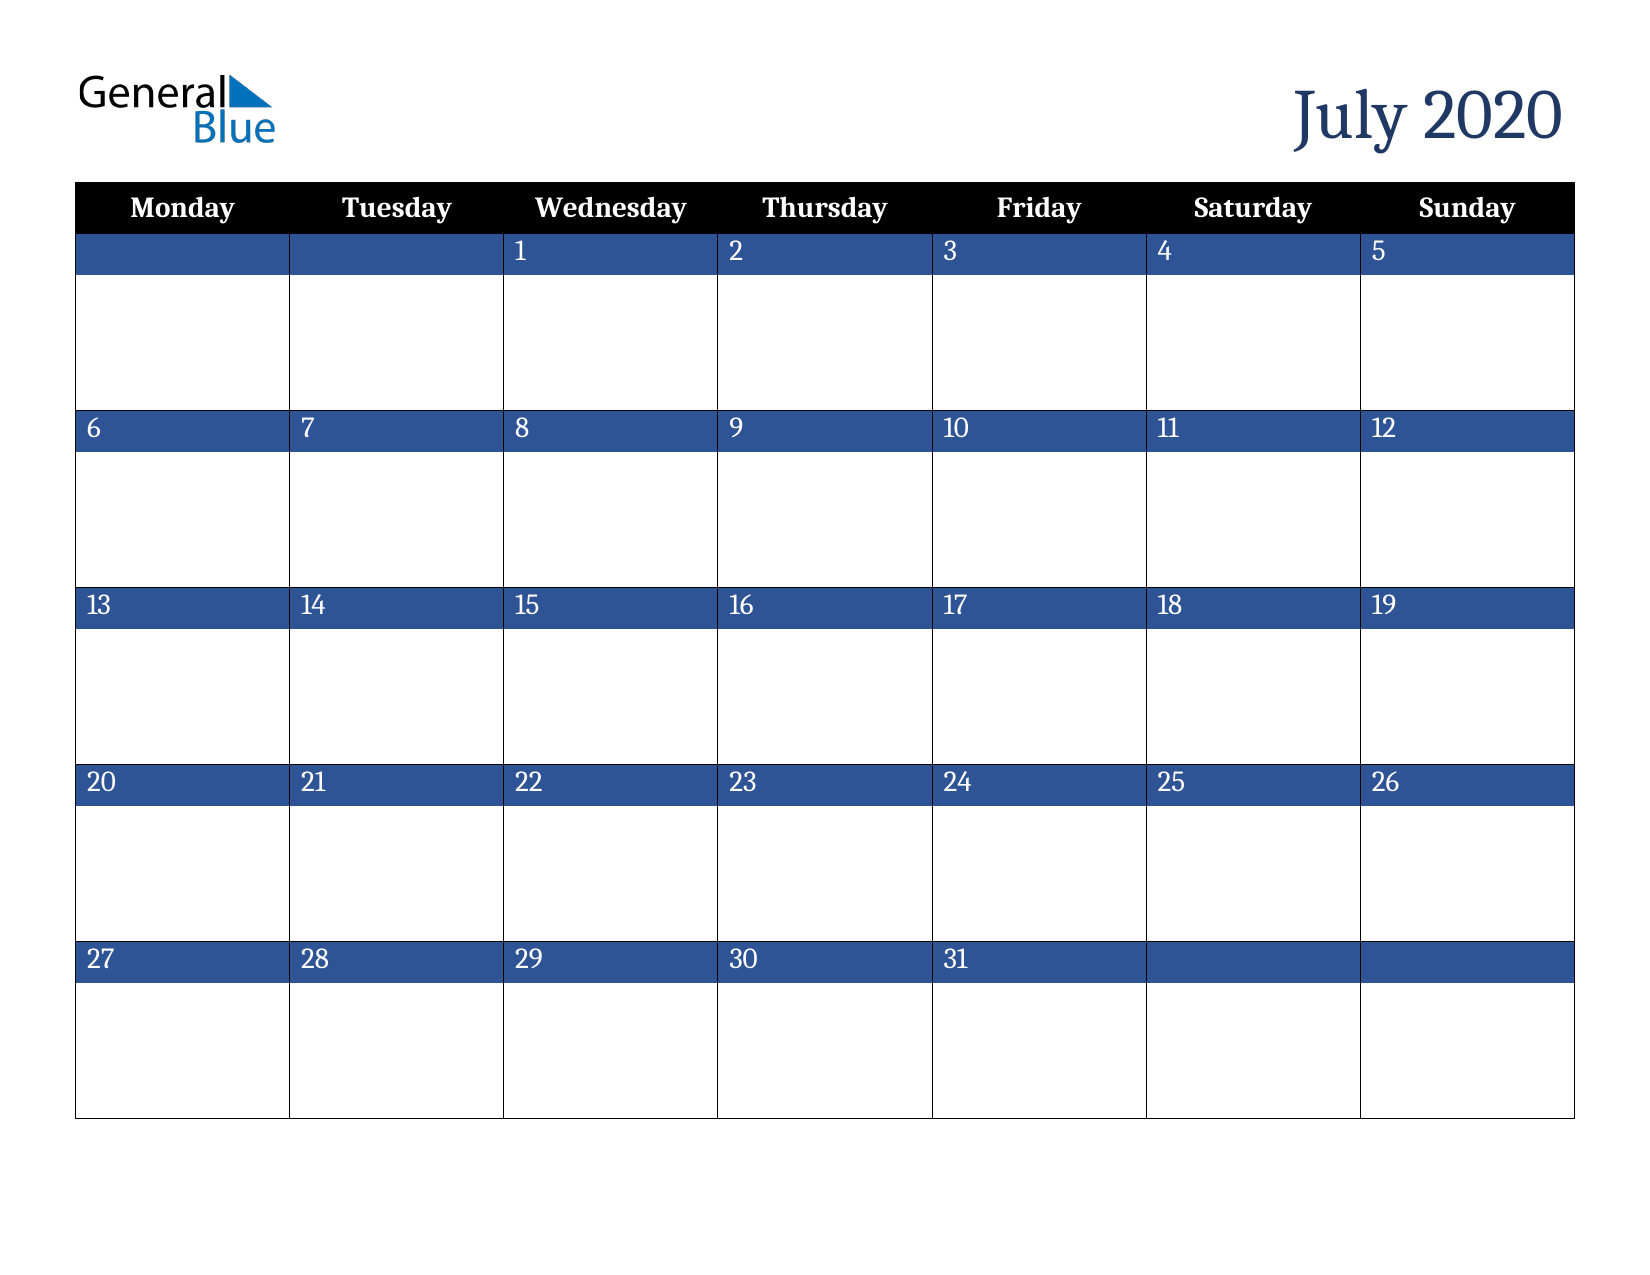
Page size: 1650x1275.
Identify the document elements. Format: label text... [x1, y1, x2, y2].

table_cell [718, 983, 932, 1118]
table_cell [76, 983, 289, 1118]
table_cell [718, 452, 932, 587]
table_cell 22 [504, 765, 717, 806]
table_cell 6 [76, 411, 289, 452]
table_cell [504, 629, 717, 764]
table_cell [1147, 629, 1360, 764]
table_cell [76, 234, 289, 275]
table_header [76, 75, 503, 182]
table_cell 16 [718, 588, 932, 629]
table_cell 4 [1147, 234, 1360, 275]
table_cell 10 [933, 411, 1146, 452]
table_cell [933, 806, 1146, 941]
table_cell [1147, 942, 1360, 983]
table_cell 15 [504, 588, 717, 629]
table_cell [1361, 275, 1574, 410]
table_cell [933, 629, 1146, 764]
table_cell [76, 629, 289, 764]
table_cell [290, 806, 503, 941]
table_cell 13 [76, 588, 289, 629]
table_cell 17 [933, 588, 1146, 629]
table_cell 31 [933, 942, 1146, 983]
table_cell [290, 275, 503, 410]
table_cell [1361, 983, 1574, 1118]
table_cell 29 [504, 942, 717, 983]
table_cell Saturday [1147, 183, 1360, 233]
table_cell [504, 806, 717, 941]
table_cell 9 [718, 411, 932, 452]
table_cell 12 [1361, 411, 1574, 452]
table_cell Thursday [718, 183, 932, 233]
table_cell Friday [933, 183, 1146, 233]
table_cell 25 [1147, 765, 1360, 806]
table_cell 27 [76, 942, 289, 983]
table_cell [290, 983, 503, 1118]
table_cell Monday [76, 183, 289, 233]
table_cell 5 [1361, 234, 1574, 275]
table_cell [1361, 942, 1574, 983]
table_cell 28 [290, 942, 503, 983]
table_cell [1147, 806, 1360, 941]
table_cell [933, 983, 1146, 1118]
table_cell [76, 452, 289, 587]
table_cell 7 [290, 411, 503, 452]
table_cell [933, 275, 1146, 410]
table_cell [718, 275, 932, 410]
table_header July 2020 [504, 75, 1574, 182]
table_cell 19 [1361, 588, 1574, 629]
table_cell 21 [290, 765, 503, 806]
table_cell 14 [290, 588, 503, 629]
table_cell [504, 275, 717, 410]
picture [79, 75, 275, 143]
table_cell [504, 983, 717, 1118]
table_cell Tuesday [290, 183, 503, 233]
table_cell [1147, 983, 1360, 1118]
table_cell 20 [76, 765, 289, 806]
table_cell 26 [1361, 765, 1574, 806]
table_cell [933, 452, 1146, 587]
table_cell [1147, 452, 1360, 587]
table_cell 23 [718, 765, 932, 806]
table_cell [76, 806, 289, 941]
table_cell 1 [504, 234, 717, 275]
table_cell 8 [504, 411, 717, 452]
table_cell 18 [1147, 588, 1360, 629]
table_cell [290, 234, 503, 275]
table_cell [76, 275, 289, 410]
table_cell [1147, 275, 1360, 410]
table_cell 30 [718, 942, 932, 983]
table_cell [718, 806, 932, 941]
table_cell [504, 452, 717, 587]
table_cell [290, 629, 503, 764]
table_cell [1361, 629, 1574, 764]
table_cell 11 [1147, 411, 1360, 452]
table_cell [290, 452, 503, 587]
table_cell [1361, 806, 1574, 941]
table_cell Wednesday [504, 183, 717, 233]
table_cell 2 [718, 234, 932, 275]
table_cell [1361, 452, 1574, 587]
table_cell 3 [933, 234, 1146, 275]
table_cell 24 [933, 765, 1146, 806]
table_cell [718, 629, 932, 764]
table_cell Sunday [1361, 183, 1574, 233]
